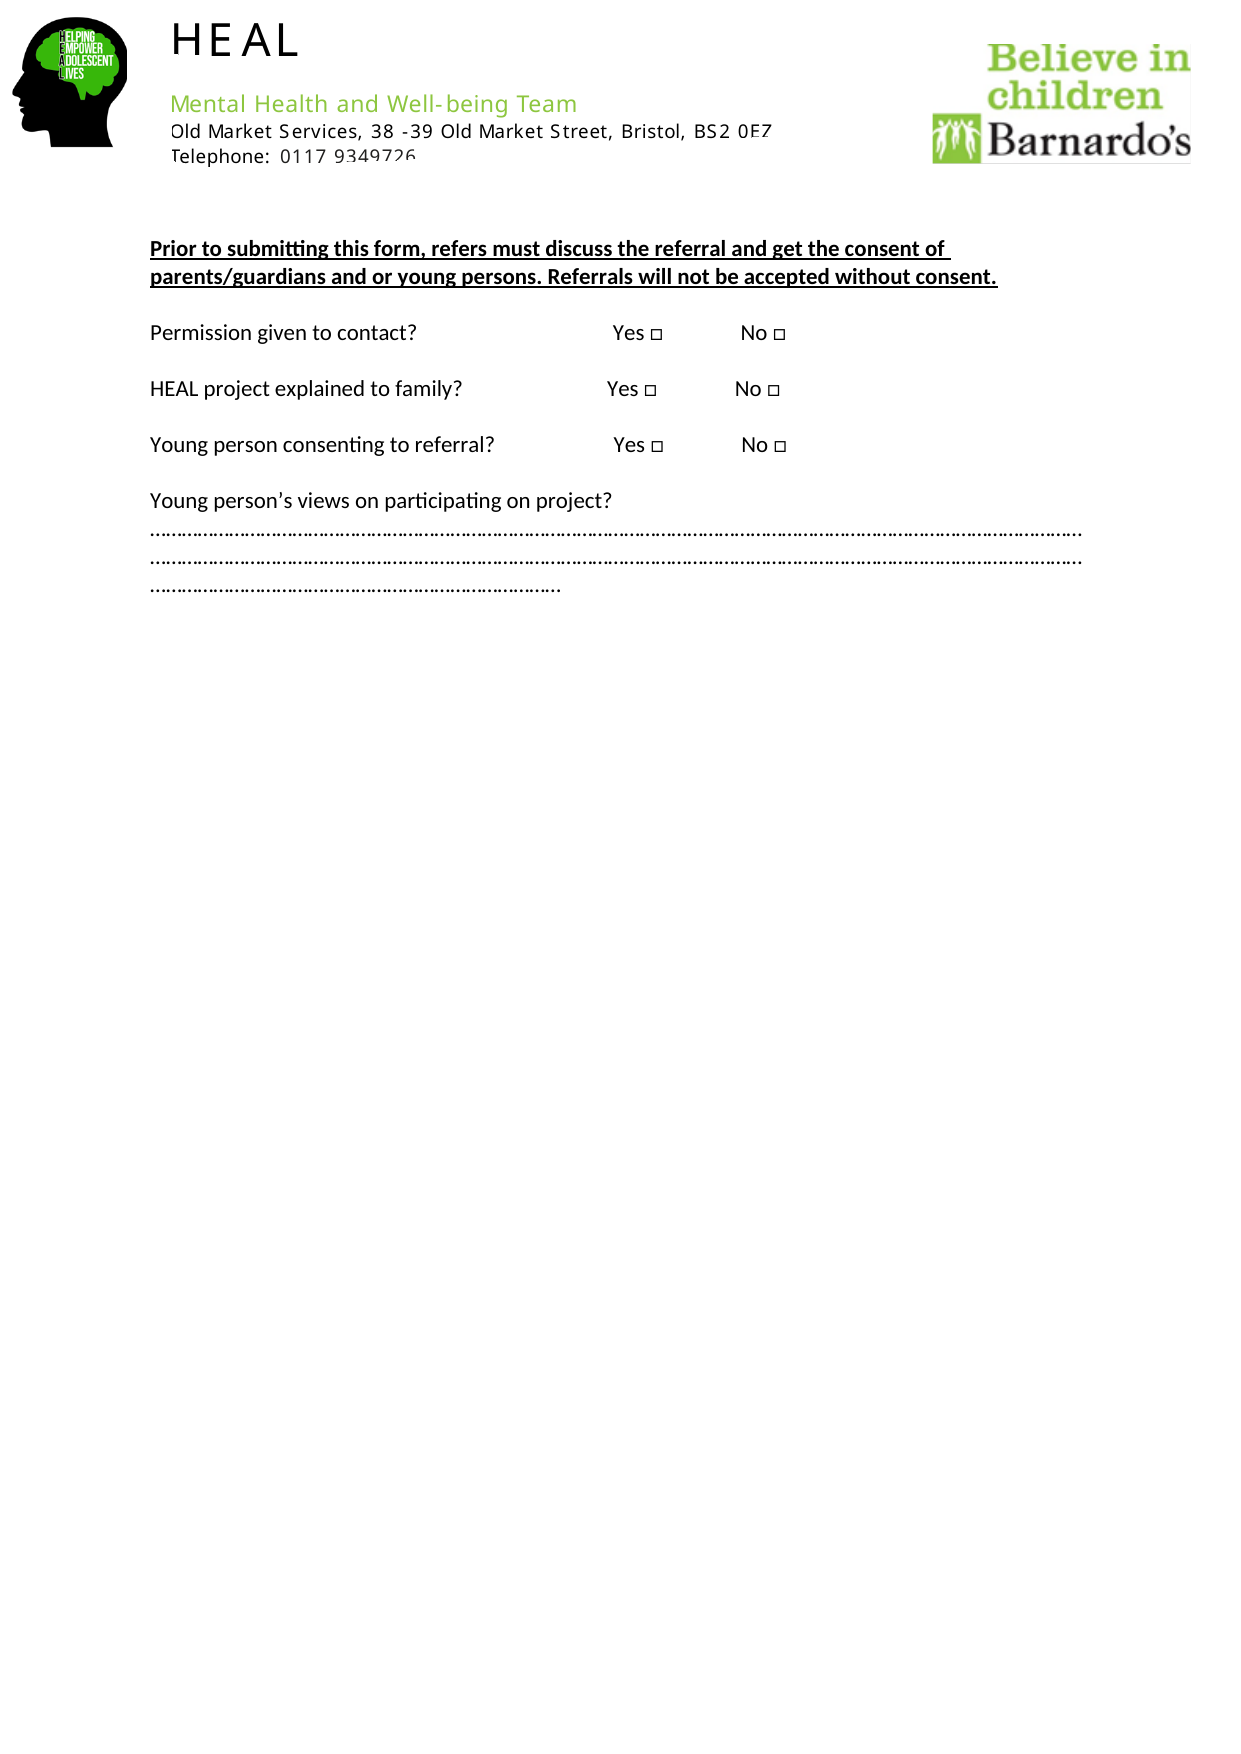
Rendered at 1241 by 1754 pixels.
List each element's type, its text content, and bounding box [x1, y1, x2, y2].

text Prior to submitting this form, refers must discuss the referral and get the consent of parents/guardians and or young persons. Referrals will not be accepted without consent. [150, 234, 1090, 290]
picture [11, 15, 127, 147]
text Young person’s views on participating on project? ……………………………………………………………………………………………………………………………………………………………………………………………………………………………………………………………………………………………………………………………………………………………………………………………… [150, 486, 1090, 598]
text HEAL project explained to family? Yes □ No □ [150, 374, 1090, 402]
text Young person consenting to referral? Yes □ No □ [150, 430, 1090, 458]
text Permission given to contact? Yes □ No □ [150, 318, 1090, 346]
picture [931, 44, 1191, 163]
